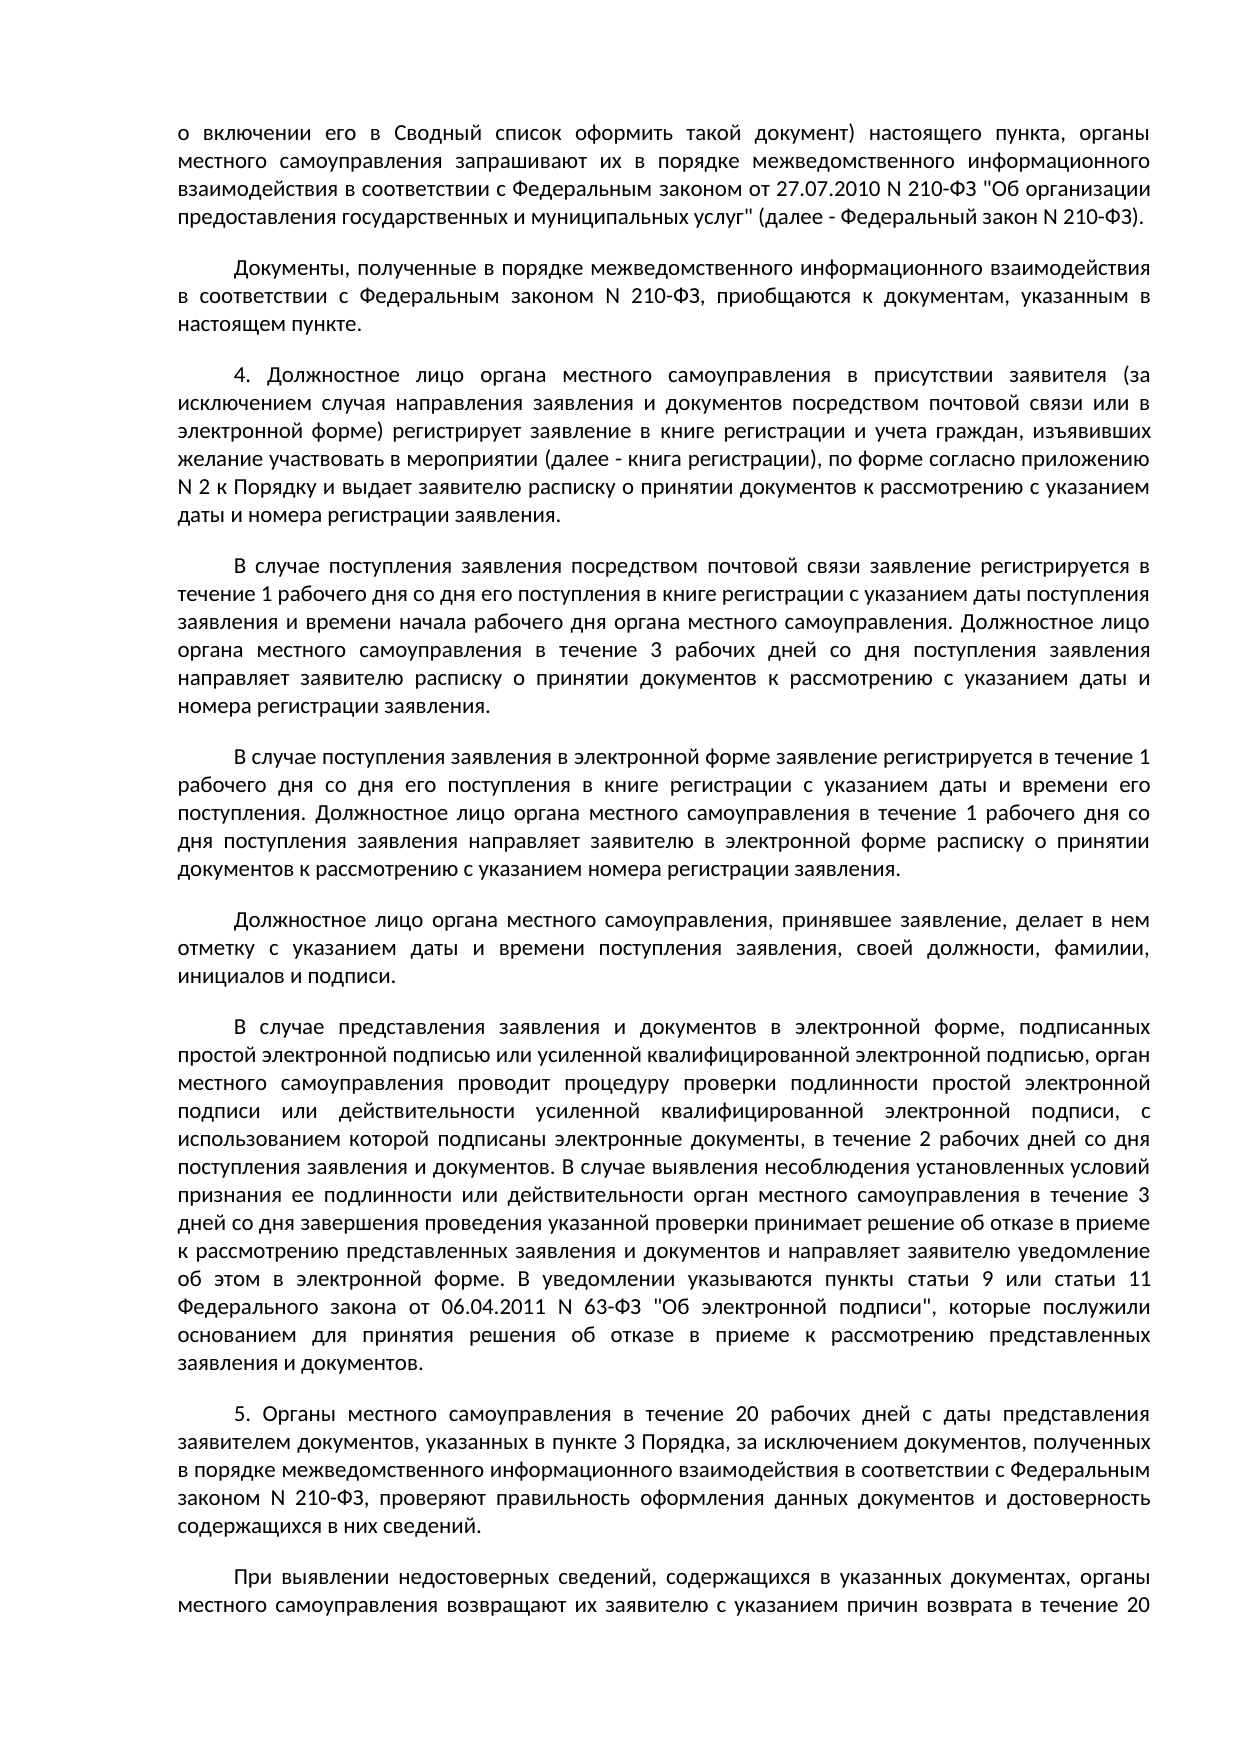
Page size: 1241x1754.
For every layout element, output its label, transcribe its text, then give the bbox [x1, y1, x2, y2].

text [177, 118, 1152, 230]
text В случае представления заявления и документов в электронной форме, подписанных простой электронной подписью или усиленной квалифицированной электронной подписью, орган местного самоуправления проводит процедуру проверки подлинности простой электронной подписи или действительности усиленной квалифицированной электронной подписи, с использованием которой подписаны электронные документы, в течение 2 рабочих дней со дня поступления заявления и документов. В случае выявления несоблюдения установленных условий признания ее подлинности или действительности орган местного самоуправления в течение 3 дней со дня завершения проведения указанной проверки принимает решение об отказе в приеме к рассмотрению представленных заявления и документов и направляет заявителю уведомление об этом в электронной форме. В уведомлении указываются пункты статьи 9 или статьи 11 Федерального закона от 06.04.2011 N 63-ФЗ "Об электронной подписи", которые послужили основанием для принятия решения об отказе в приеме к рассмотрению представленных заявления и документов. [177, 1012, 1152, 1376]
text 5. Органы местного самоуправления в течение 20 рабочих дней с даты представления заявителем документов, указанных в пункте 3 Порядка, за исключением документов, полученных в порядке межведомственного информационного взаимодействия в соответствии с Федеральным законом N 210-ФЗ, проверяют правильность оформления данных документов и достоверность содержащихся в них сведений. [177, 1399, 1152, 1539]
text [177, 1562, 1152, 1618]
text 4. Должностное лицо органа местного самоуправления в присутствии заявителя (за исключением случая направления заявления и документов посредством почтовой связи или в электронной форме) регистрирует заявление в книге регистрации и учета граждан, изъявивших желание участвовать в мероприятии (далее - книга регистрации), по форме согласно приложению N 2 к Порядку и выдает заявителю расписку о принятии документов к рассмотрению с указанием даты и номера регистрации заявления. [177, 360, 1152, 528]
text В случае поступления заявления посредством почтовой связи заявление регистрируется в течение 1 рабочего дня со дня его поступления в книге регистрации с указанием даты поступления заявления и времени начала рабочего дня органа местного самоуправления. Должностное лицо органа местного самоуправления в течение 3 рабочих дней со дня поступления заявления направляет заявителю расписку о принятии документов к рассмотрению с указанием даты и номера регистрации заявления. [177, 551, 1152, 719]
text Документы, полученные в порядке межведомственного информационного взаимодействия в соответствии с Федеральным законом N 210-ФЗ, приобщаются к документам, указанным в настоящем пункте. [177, 253, 1152, 337]
text Должностное лицо органа местного самоуправления, принявшее заявление, делает в нем отметку с указанием даты и времени поступления заявления, своей должности, фамилии, инициалов и подписи. [177, 905, 1152, 989]
text В случае поступления заявления в электронной форме заявление регистрируется в течение 1 рабочего дня со дня его поступления в книге регистрации с указанием даты и времени его поступления. Должностное лицо органа местного самоуправления в течение 1 рабочего дня со дня поступления заявления направляет заявителю в электронной форме расписку о принятии документов к рассмотрению с указанием номера регистрации заявления. [177, 742, 1152, 882]
